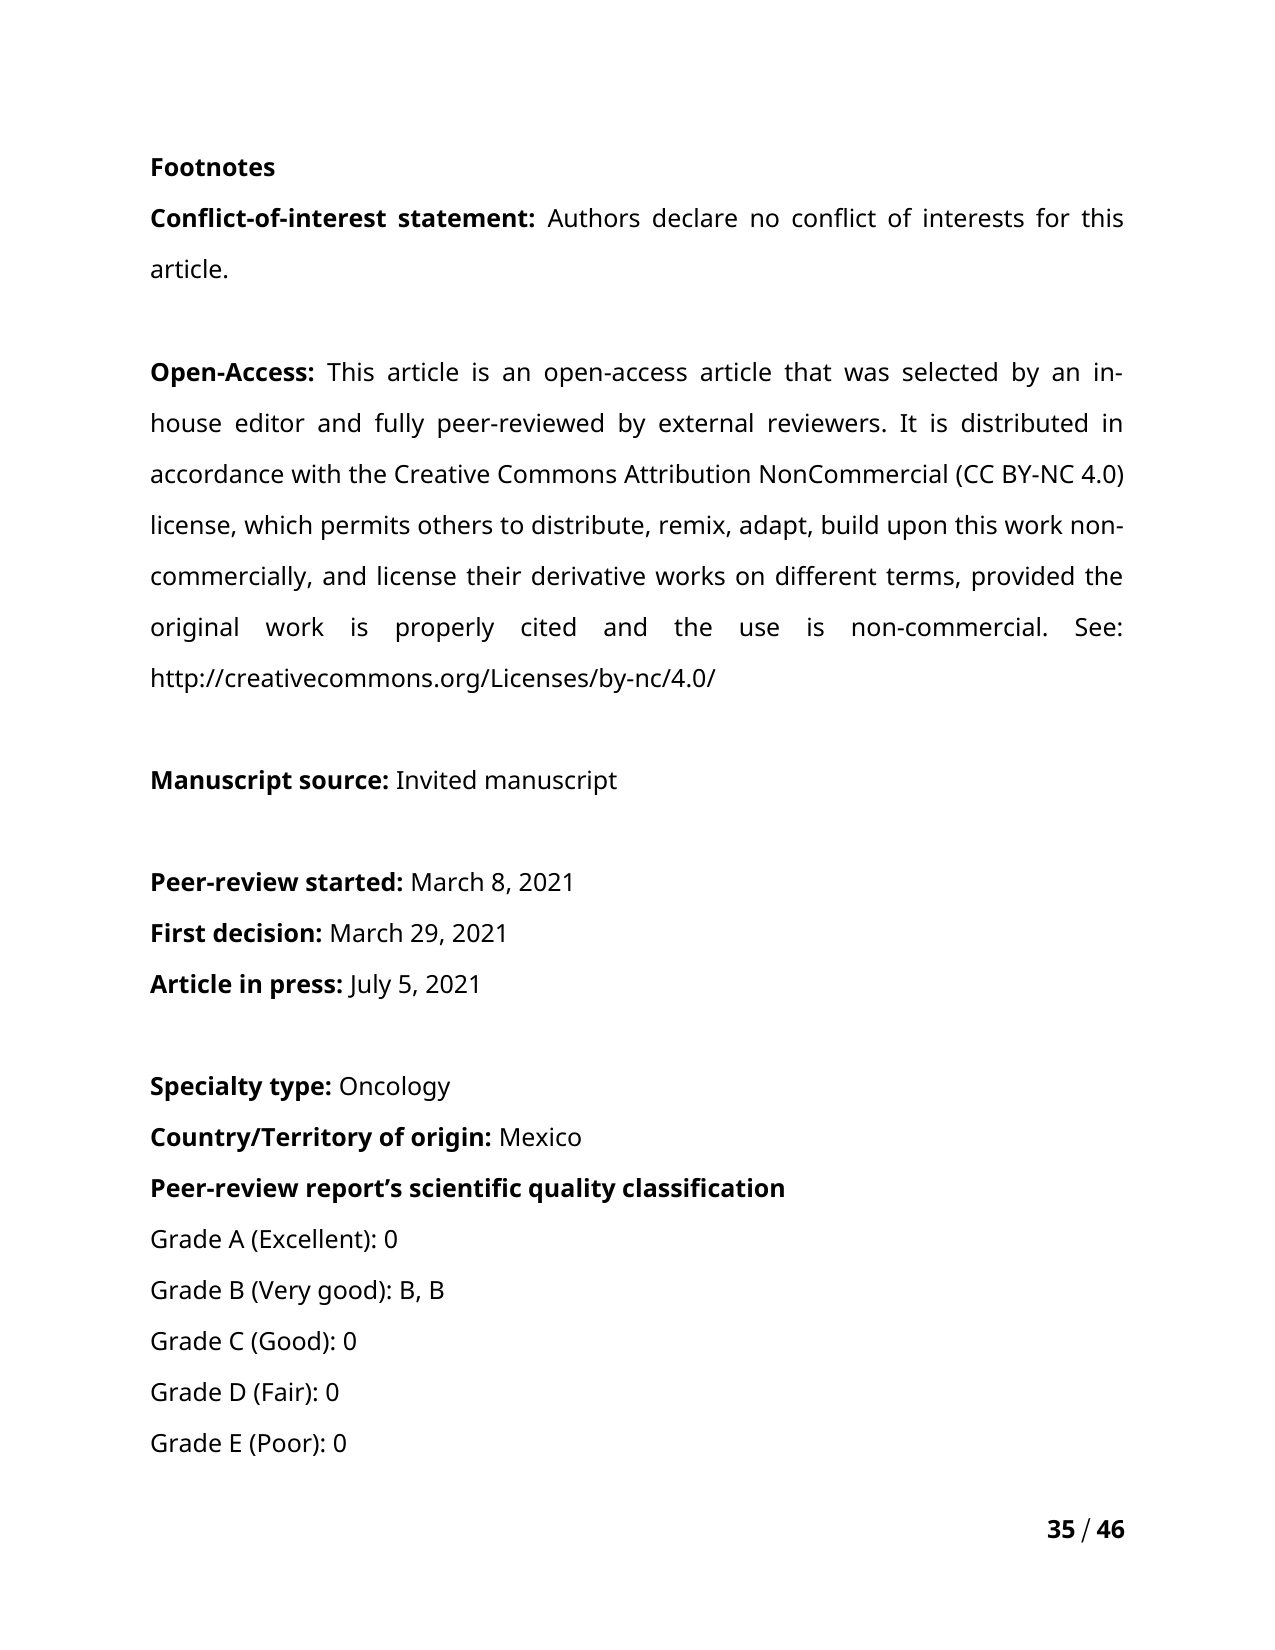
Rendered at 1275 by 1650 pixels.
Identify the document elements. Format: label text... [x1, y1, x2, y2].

text Footnotes [150, 150, 1125, 184]
text Conflict-of-interest statement: Authors declare no conflict of interests for this article. [150, 201, 1125, 286]
text Open-Access: This article is an open-access article that was selected by an in-house editor and fully peer-reviewed by external reviewers. It is distributed in accordance with the Creative Commons Attribution NonCommercial (CC BY-NC 4.0) license, which permits others to distribute, remix, adapt, build upon this work non-commercially, and license their derivative works on different terms, provided the original work is properly cited and the use is non-commercial. See: http://creativecommons.org/Licenses/by-nc/4.0/ [150, 354, 1125, 694]
text Specialty type: Oncology [150, 1069, 1125, 1103]
text Grade D (Fair): 0 [150, 1375, 1125, 1409]
text Peer-review started: March 8, 2021 [150, 864, 1125, 899]
text Article in press: July 5, 2021 [150, 967, 1125, 1001]
text Manuscript source: Invited manuscript [150, 762, 1125, 797]
text Grade B (Very good): B, B [150, 1273, 1125, 1307]
text First decision: March 29, 2021 [150, 916, 1125, 950]
text Grade E (Poor): 0 [150, 1426, 1125, 1460]
text Country/Territory of origin: Mexico [150, 1120, 1125, 1154]
text Grade C (Good): 0 [150, 1324, 1125, 1358]
text Grade A (Excellent): 0 [150, 1222, 1125, 1256]
text Peer-review report’s scientific quality classification [150, 1171, 1125, 1205]
